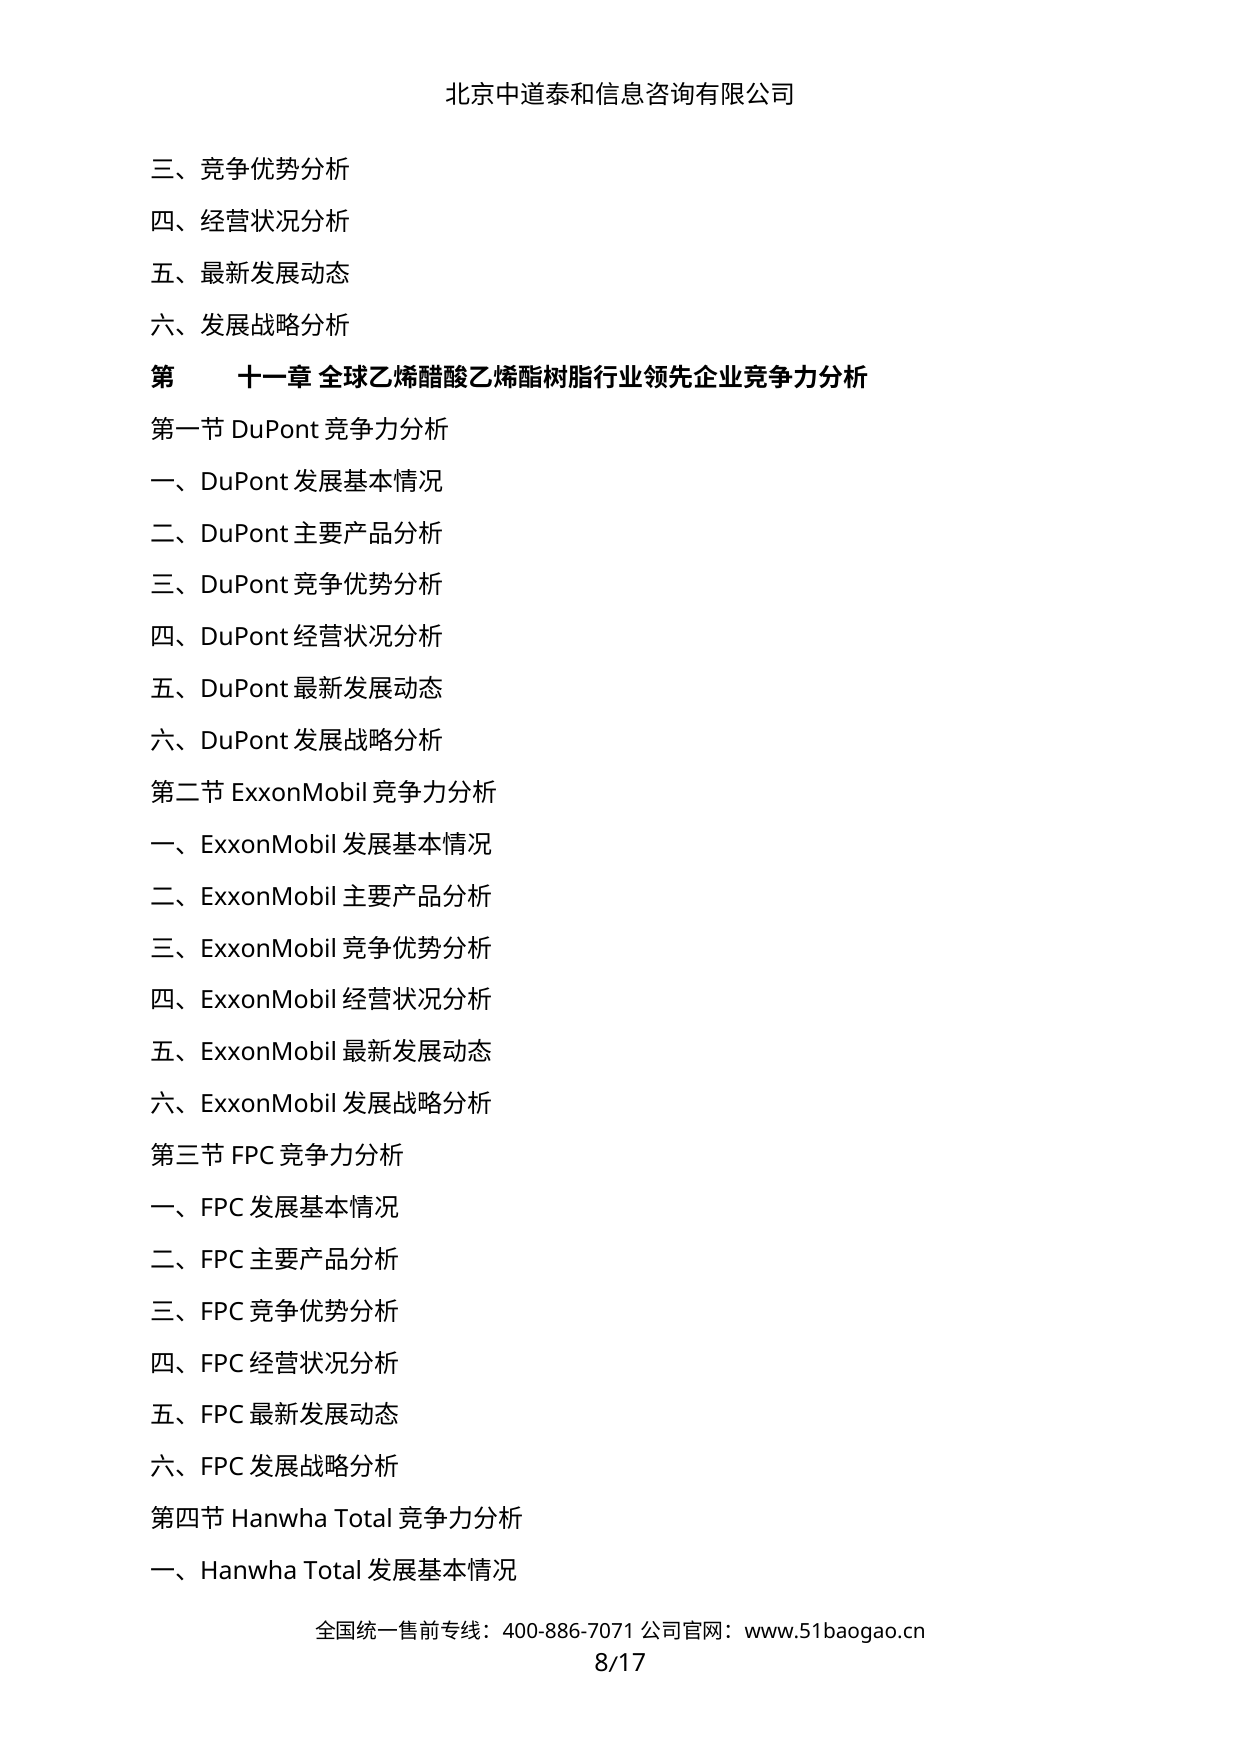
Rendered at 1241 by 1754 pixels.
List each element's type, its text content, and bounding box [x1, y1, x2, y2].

text 第四节 Hanwha Total竞争力分析 [150, 1499, 1090, 1535]
text 四、ExxonMobil经营状况分析 [150, 980, 1090, 1016]
text 四、经营状况分析 [150, 202, 1090, 238]
text 五、DuPont最新发展动态 [150, 669, 1090, 705]
text 一、Hanwha Total发展基本情况 [150, 1551, 1090, 1587]
text 三、FPC竞争优势分析 [150, 1291, 1090, 1327]
text 第二节 ExxonMobil竞争力分析 [150, 772, 1090, 809]
text 二、FPC主要产品分析 [150, 1239, 1090, 1276]
text 四、FPC经营状况分析 [150, 1343, 1090, 1379]
text 六、FPC发展战略分析 [150, 1447, 1090, 1483]
text 五、最新发展动态 [150, 254, 1090, 290]
text 六、DuPont发展战略分析 [150, 721, 1090, 757]
text 第三节 FPC竞争力分析 [150, 1136, 1090, 1172]
text 六、发展战略分析 [150, 306, 1090, 342]
text 一、DuPont发展基本情况 [150, 461, 1090, 497]
text 第一节 DuPont竞争力分析 [150, 409, 1090, 446]
text 三、DuPont竞争优势分析 [150, 565, 1090, 601]
text 三、竞争优势分析 [150, 150, 1090, 186]
text 一、FPC发展基本情况 [150, 1187, 1090, 1224]
text 五、ExxonMobil最新发展动态 [150, 1032, 1090, 1068]
text 第 十一章 全球乙烯醋酸乙烯酯树脂行业领先企业竞争力分析 [150, 357, 1090, 394]
text 一、ExxonMobil发展基本情况 [150, 824, 1090, 861]
text 四、DuPont经营状况分析 [150, 617, 1090, 653]
text 二、ExxonMobil主要产品分析 [150, 876, 1090, 912]
text 六、ExxonMobil发展战略分析 [150, 1084, 1090, 1120]
text 五、FPC最新发展动态 [150, 1395, 1090, 1431]
text 三、ExxonMobil竞争优势分析 [150, 928, 1090, 964]
text 二、DuPont主要产品分析 [150, 513, 1090, 549]
